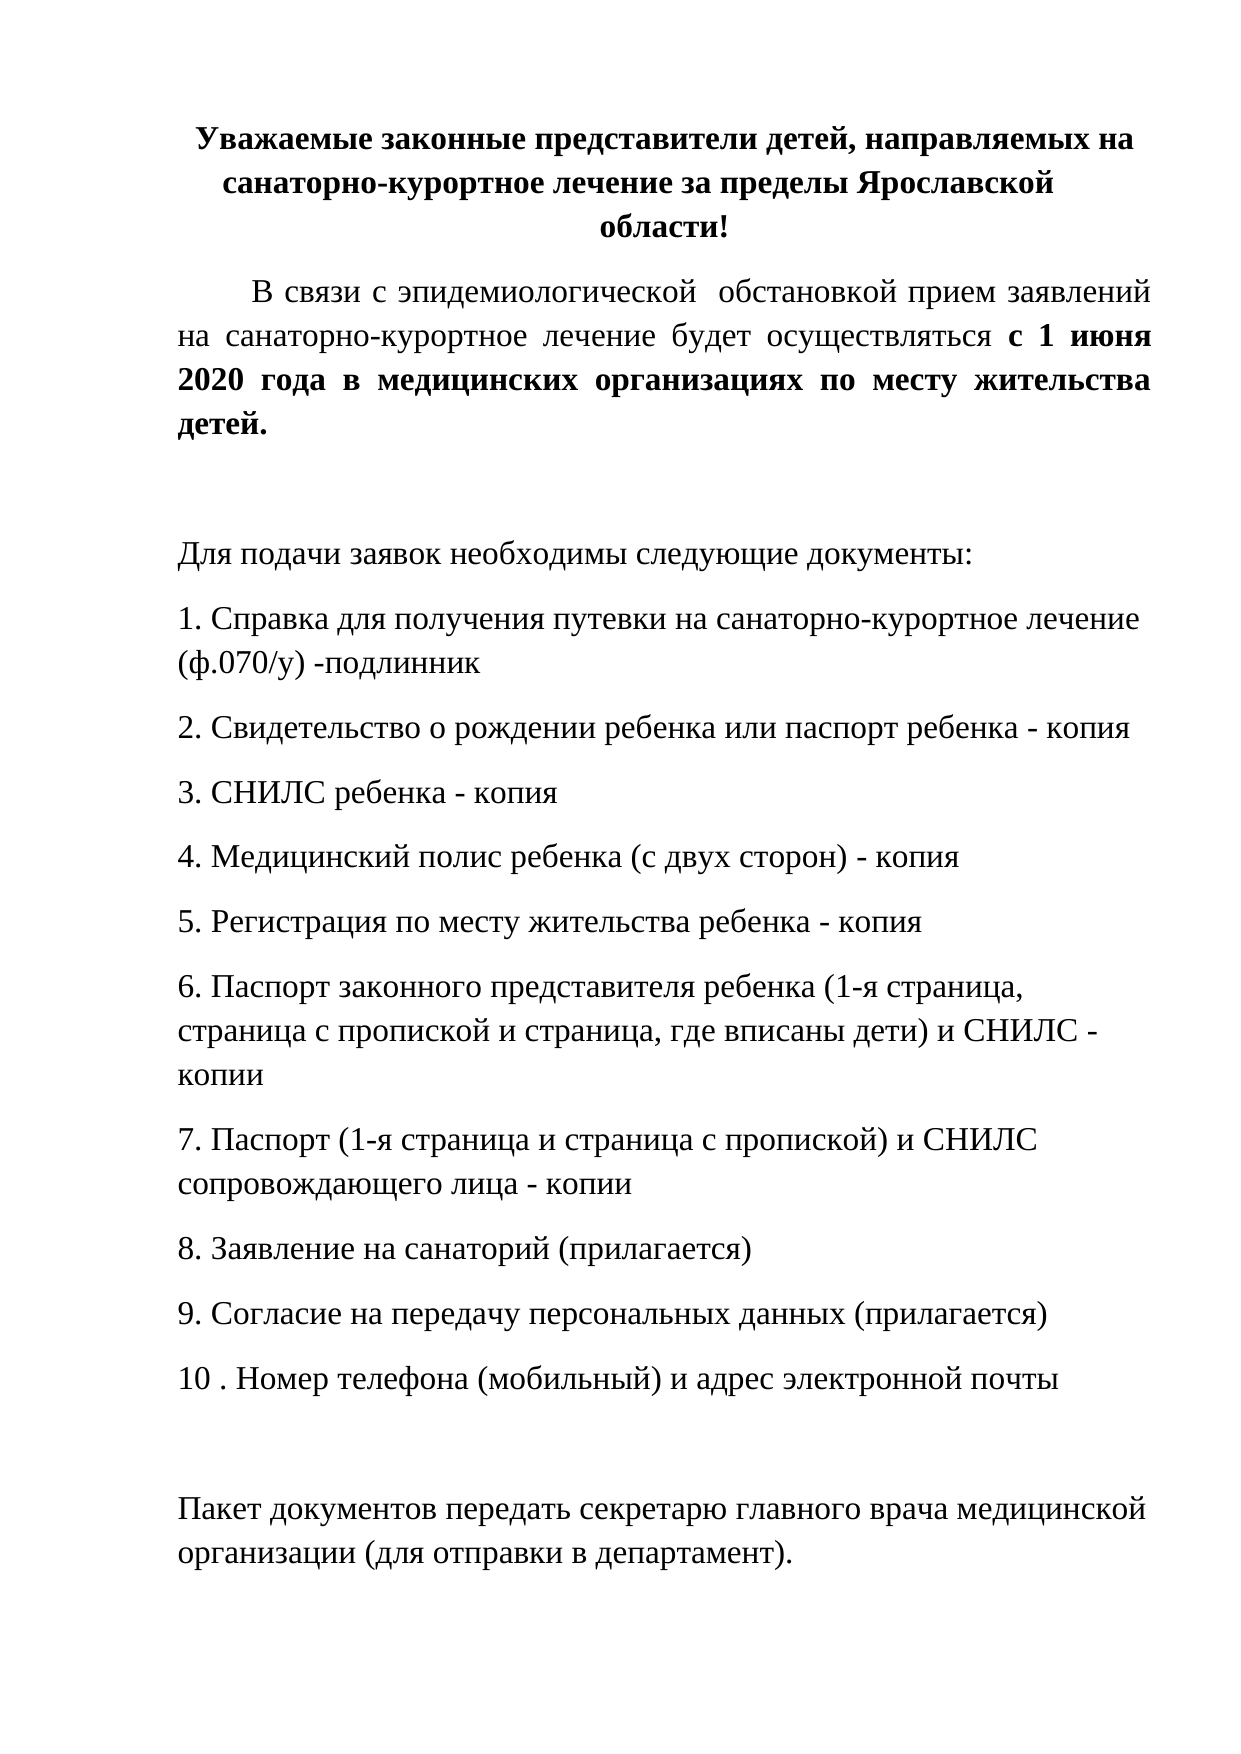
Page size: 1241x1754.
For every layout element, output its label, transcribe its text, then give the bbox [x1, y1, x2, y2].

text 1. Справка для получения путевки на санаторно-курортное лечение (ф.070/у) -подлинник [177, 598, 1152, 680]
text В связи с эпидемиологической обстановкой прием заявлений на санаторно-курортное лечение будет осуществляться с 1 июня 2020 года в медицинских организациях по месту жительства детей. [177, 271, 1152, 442]
text 6. Паспорт законного представителя ребенка (1-я страница, страница с пропиской и страница, где вписаны дети) и СНИЛС - копии [177, 967, 1152, 1093]
text 2. Свидетельство о рождении ребенка или паспорт ребенка - копия [177, 707, 1152, 745]
text Пакет документов передать секретарю главного врача медицинской организации (для отправки в департамент). [177, 1488, 1152, 1571]
text 8. Заявление на санаторий (прилагается) [177, 1228, 1152, 1267]
text 10 . Номер телефона (мобильный) и адрес электронной почты [177, 1358, 1152, 1397]
text 7. Паспорт (1-я страница и страница с пропиской) и СНИЛС сопровождающего лица - копии [177, 1119, 1152, 1202]
text Для подачи заявок необходимы следующие документы: [177, 533, 1152, 571]
text 4. Медицинский полис ребенка (с двух сторон) - копия [177, 837, 1152, 875]
text 3. СНИЛС ребенка - копия [177, 772, 1152, 810]
text Уважаемые законные представители детей, направляемых на санаторно-курортное лечение за пределы Ярославской области! [177, 118, 1152, 244]
text 9. Согласие на передачу персональных данных (прилагается) [177, 1293, 1152, 1332]
text 5. Регистрация по месту жительства ребенка - копия [177, 902, 1152, 940]
